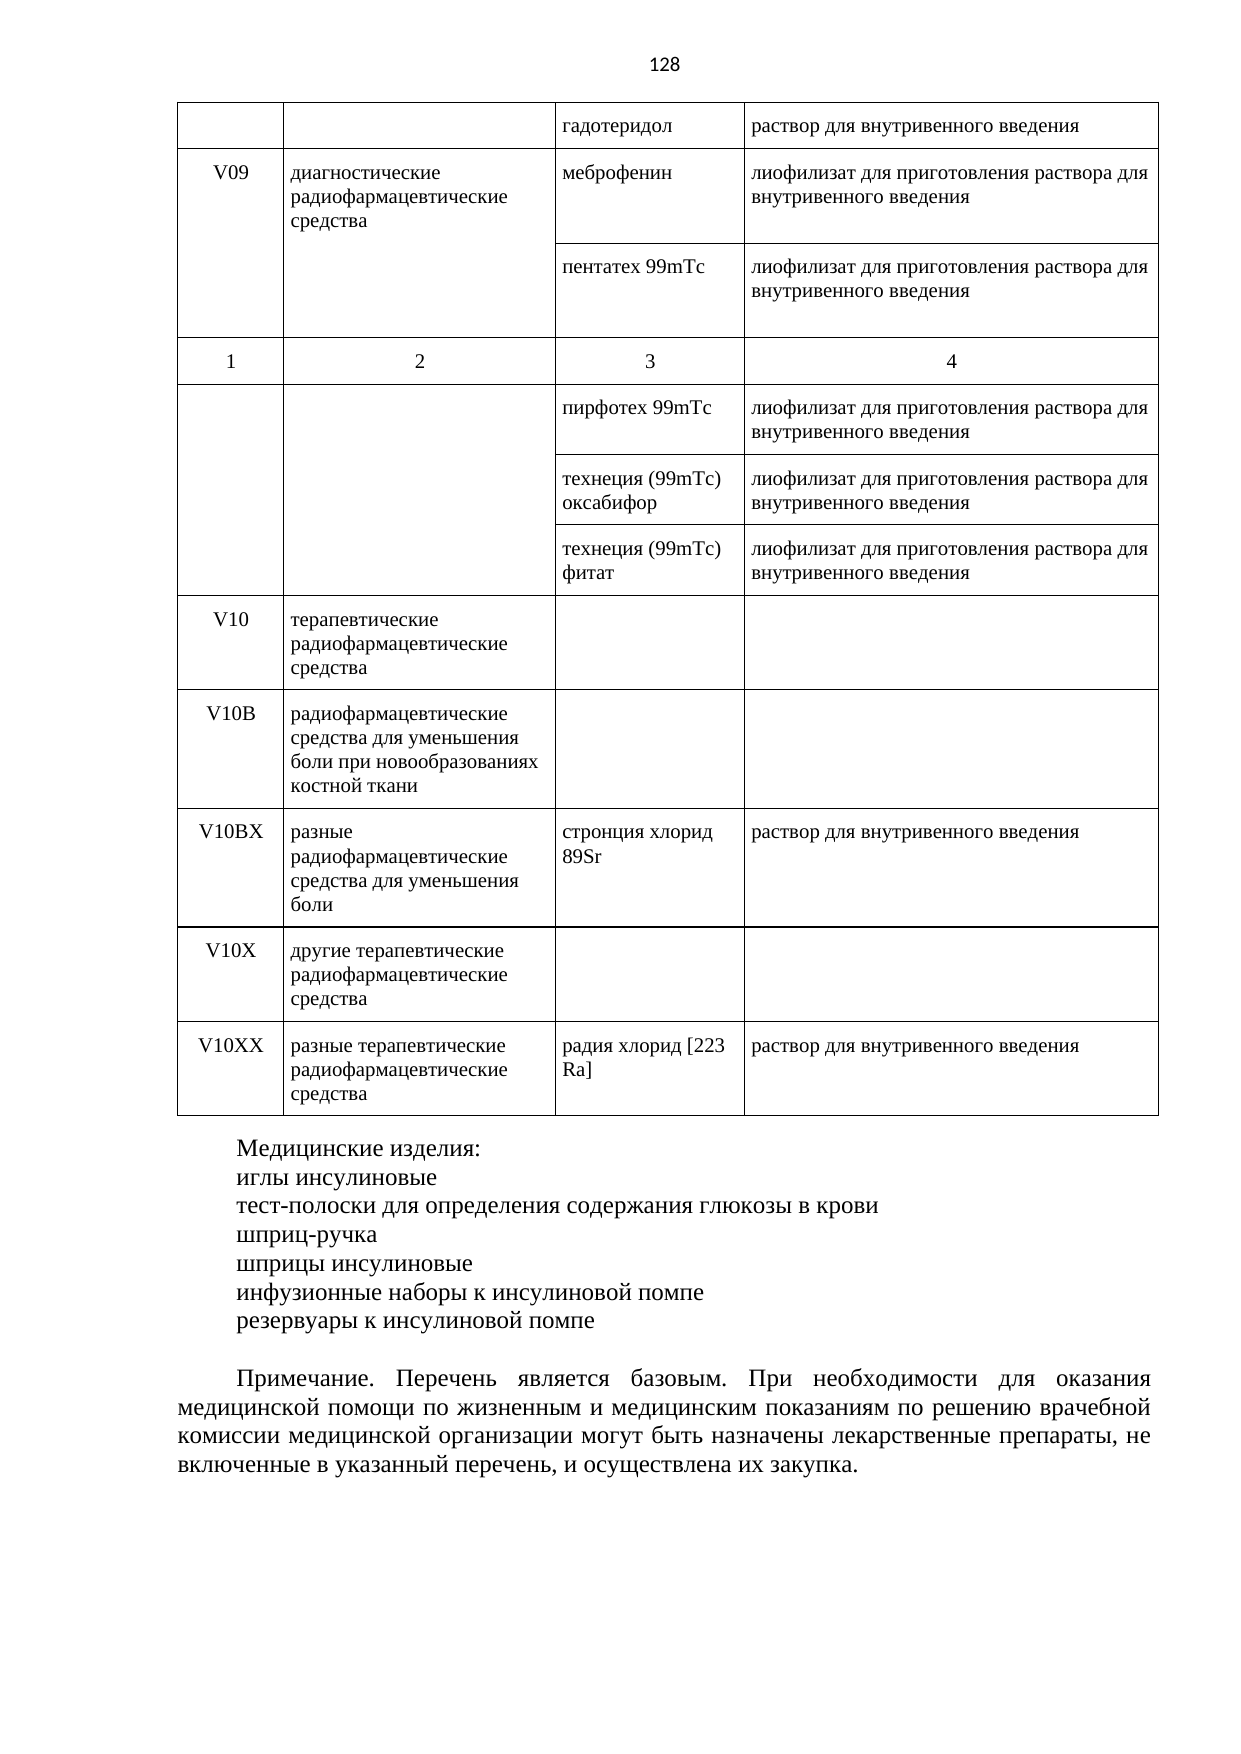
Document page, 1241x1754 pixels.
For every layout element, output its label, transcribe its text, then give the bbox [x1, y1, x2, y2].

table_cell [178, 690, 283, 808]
list тест-полоски для определения содержания глюкозы в крови [177, 1191, 1152, 1219]
text Примечание. Перечень является базовым. При необходимости для оказания медицинской помощи по жизненным и медицинским показаниям по решению врачебной комиссии медицинской организации могут быть назначены лекарственные препараты, не включенные в указанный перечень, и осуществлена их закупка. [177, 1363, 1152, 1478]
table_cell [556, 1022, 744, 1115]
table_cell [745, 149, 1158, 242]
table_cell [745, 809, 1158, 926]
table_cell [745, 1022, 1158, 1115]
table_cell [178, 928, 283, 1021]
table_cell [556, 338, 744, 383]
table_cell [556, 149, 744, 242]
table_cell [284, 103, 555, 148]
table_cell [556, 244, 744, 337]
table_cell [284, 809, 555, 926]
list Медицинские изделия: [177, 1133, 1152, 1162]
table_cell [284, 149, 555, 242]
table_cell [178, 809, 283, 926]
list иглы инсулиновые [177, 1162, 1152, 1191]
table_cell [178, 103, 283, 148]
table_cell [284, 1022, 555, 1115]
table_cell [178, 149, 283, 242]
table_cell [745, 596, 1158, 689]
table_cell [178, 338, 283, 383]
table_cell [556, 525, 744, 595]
list шприцы инсулиновые [177, 1248, 1152, 1277]
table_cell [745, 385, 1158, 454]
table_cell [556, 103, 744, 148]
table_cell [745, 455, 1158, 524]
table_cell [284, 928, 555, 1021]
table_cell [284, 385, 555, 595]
text резервуары к инсулиновой помпе [177, 1306, 1152, 1334]
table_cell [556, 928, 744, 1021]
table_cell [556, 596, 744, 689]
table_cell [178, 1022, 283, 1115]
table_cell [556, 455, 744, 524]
list шприц-ручка [177, 1219, 1152, 1248]
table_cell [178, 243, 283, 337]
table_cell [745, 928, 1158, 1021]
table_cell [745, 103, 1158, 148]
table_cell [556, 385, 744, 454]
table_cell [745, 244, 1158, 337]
list инфузионные наборы к инсулиновой помпе [177, 1277, 1152, 1306]
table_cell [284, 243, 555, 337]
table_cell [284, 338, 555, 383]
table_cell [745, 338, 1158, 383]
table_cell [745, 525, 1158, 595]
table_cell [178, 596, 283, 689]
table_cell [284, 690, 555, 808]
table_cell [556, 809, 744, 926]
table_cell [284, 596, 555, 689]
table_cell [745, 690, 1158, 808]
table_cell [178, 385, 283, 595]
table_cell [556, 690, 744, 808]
